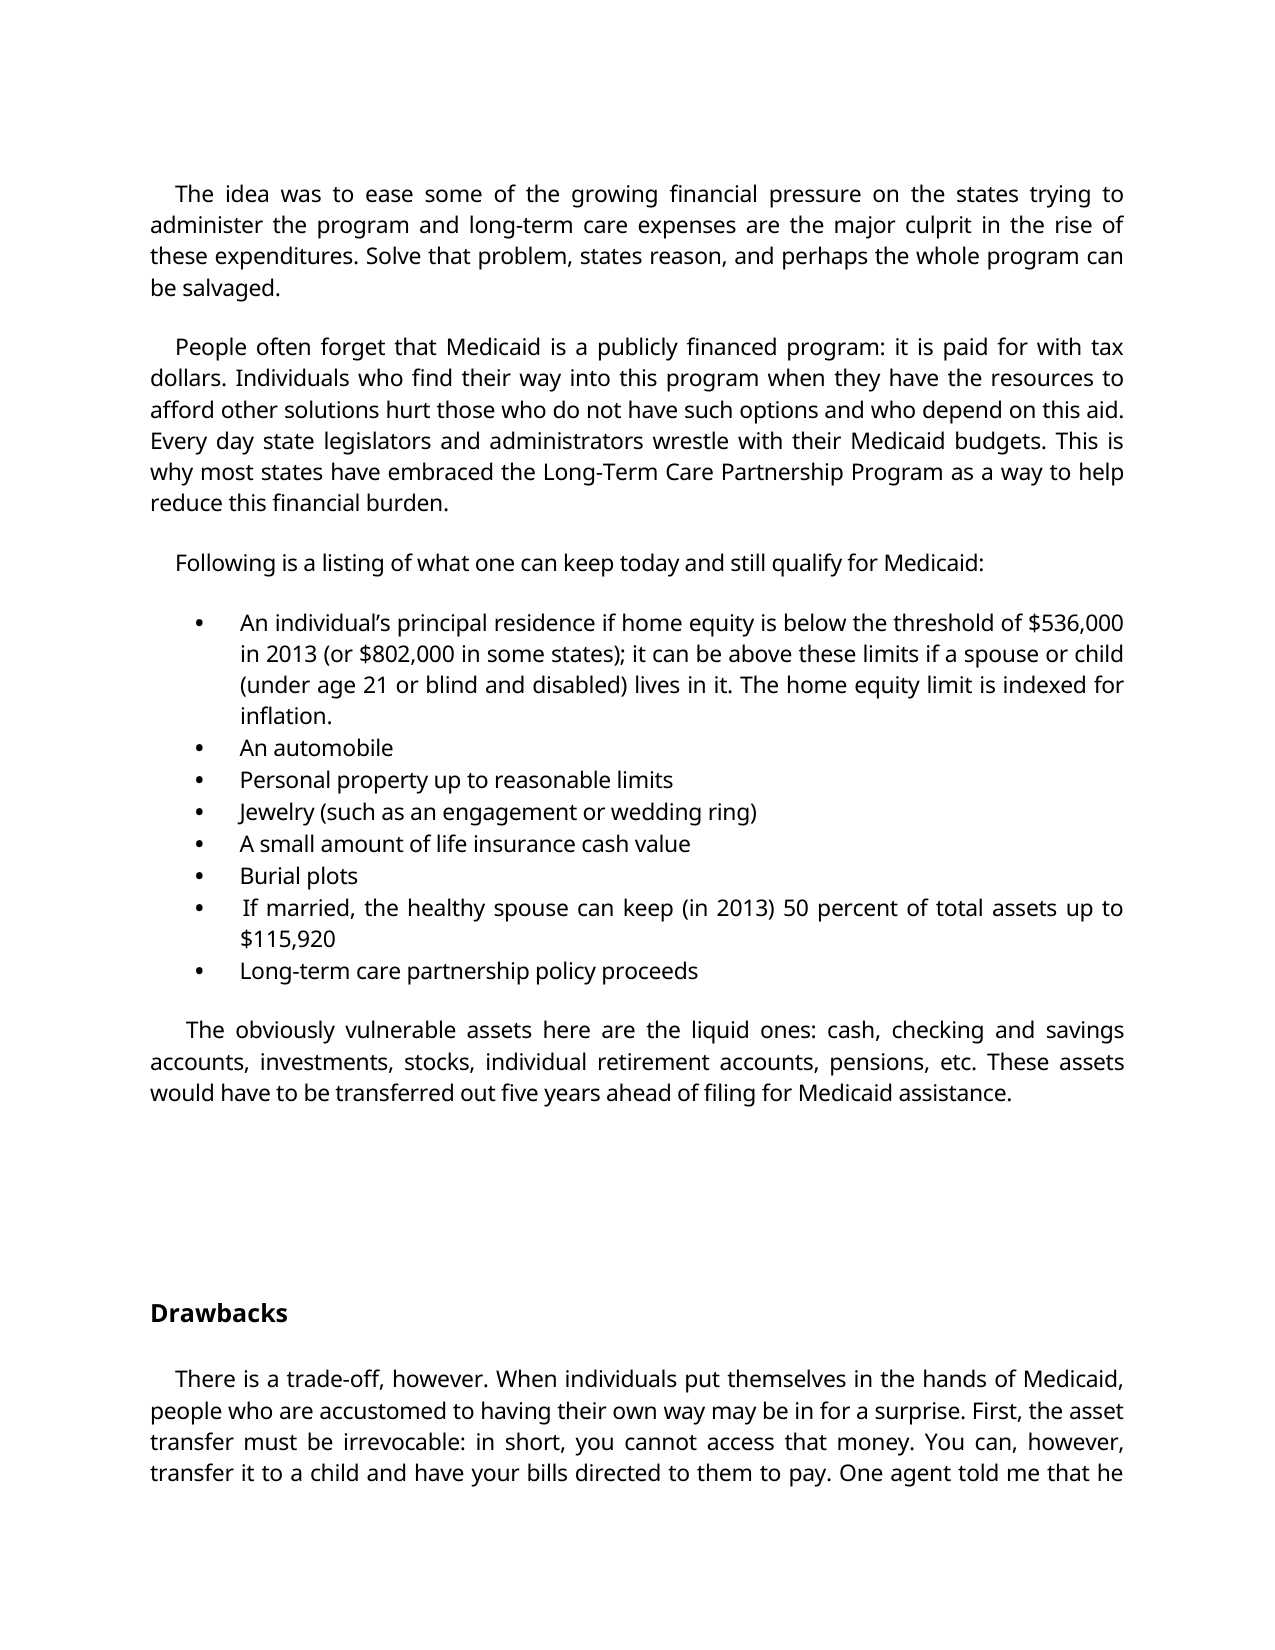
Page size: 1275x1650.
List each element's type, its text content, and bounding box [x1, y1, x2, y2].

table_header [150, 150, 1125, 1136]
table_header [150, 1364, 1125, 1488]
text Drawbacks [150, 1295, 1125, 1329]
